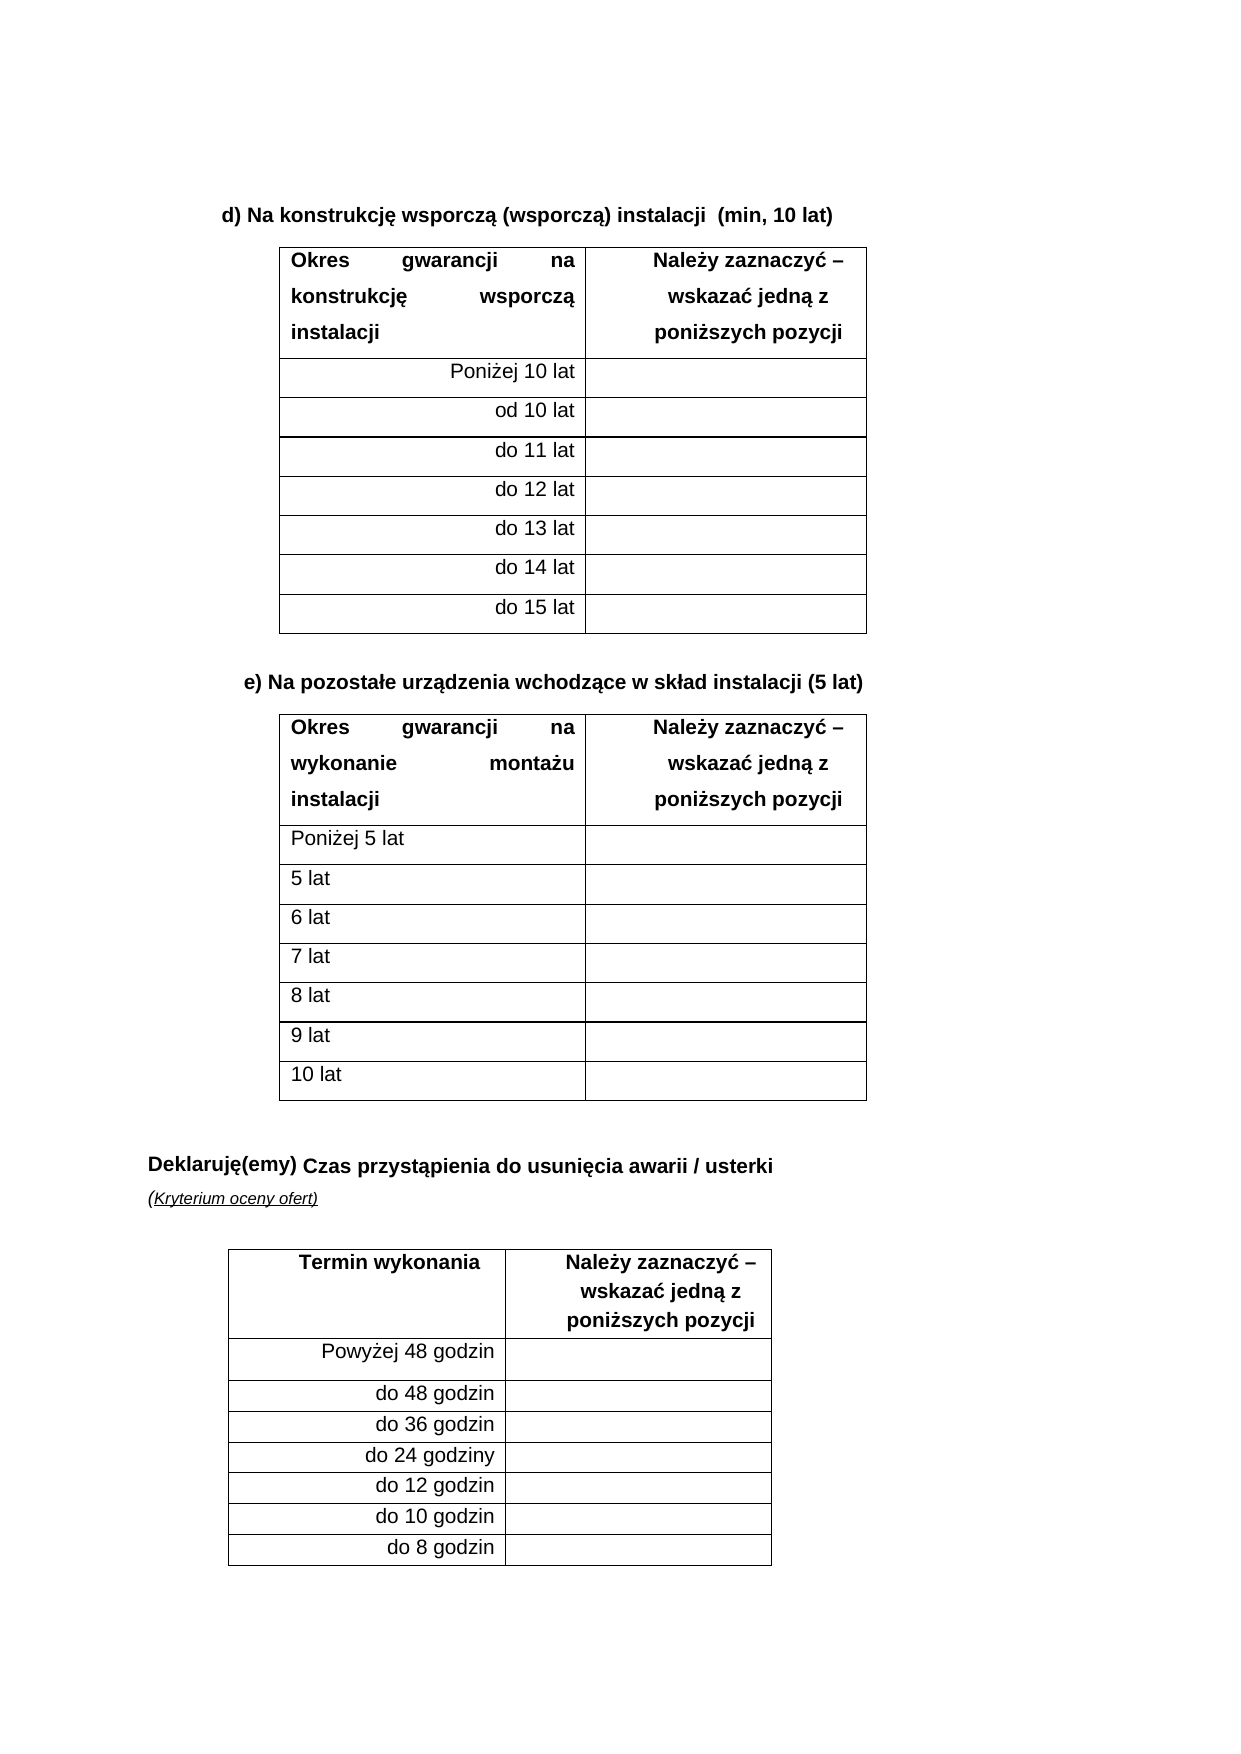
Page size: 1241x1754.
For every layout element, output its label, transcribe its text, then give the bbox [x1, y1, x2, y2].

table_cell od 10 lat [280, 398, 585, 436]
table_cell Poniżej 10 lat [280, 359, 585, 397]
table_cell [506, 1412, 771, 1442]
text e) Na pozostałe urządzenia wchodzące w skład instalacji (5 lat) [15, 670, 1093, 694]
table_cell do 14 lat [280, 555, 585, 593]
table_cell [586, 865, 866, 903]
table_cell do 11 lat [280, 438, 585, 476]
table_cell do 48 godzin [229, 1381, 505, 1411]
table_header Należy zaznaczyć – wskazać jedną z poniższych pozycji [586, 715, 866, 825]
table_cell 8 lat [280, 983, 585, 1021]
table_cell [586, 438, 866, 476]
table_cell [506, 1381, 771, 1411]
table_cell [586, 516, 866, 554]
table_cell [506, 1339, 771, 1380]
table_cell [586, 826, 866, 864]
table_cell [586, 595, 866, 633]
table_cell do 12 godzin [229, 1473, 505, 1503]
table_cell [586, 944, 866, 982]
table_cell Powyżej 48 godzin [229, 1339, 505, 1380]
table_cell [586, 1023, 866, 1061]
table_cell 10 lat [280, 1062, 585, 1100]
table_cell [586, 398, 866, 436]
table_cell Poniżej 5 lat [280, 826, 585, 864]
text (Kryterium oceny ofert) [148, 1180, 1093, 1213]
table_cell do 13 lat [280, 516, 585, 554]
table_cell [586, 1062, 866, 1100]
table_cell [506, 1504, 771, 1534]
table_header Termin wykonania [229, 1250, 505, 1337]
text d) Na konstrukcję wsporczą (wsporczą) instalacji (min, 10 lat) [221, 203, 1093, 227]
table_cell do 36 godzin [229, 1412, 505, 1442]
table_cell [506, 1535, 771, 1564]
table_cell [586, 359, 866, 397]
table_cell 9 lat [280, 1023, 585, 1061]
table_cell [506, 1473, 771, 1503]
table_cell do 12 lat [280, 477, 585, 515]
table_cell do 8 godzin [229, 1535, 505, 1564]
text Deklaruję(emy) Czas przystąpienia do usunięcia awarii / usterki [148, 1147, 1093, 1180]
table_header Okres gwarancji na konstrukcję wsporczą instalacji [280, 248, 585, 358]
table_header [586, 248, 866, 358]
table_cell do 24 godziny [229, 1443, 505, 1472]
table_cell [586, 905, 866, 943]
table_cell 5 lat [280, 865, 585, 903]
table_cell 6 lat [280, 905, 585, 943]
table_cell [506, 1443, 771, 1472]
table_cell do 15 lat [280, 595, 585, 633]
table_cell [586, 983, 866, 1021]
table_cell 7 lat [280, 944, 585, 982]
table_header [506, 1250, 771, 1337]
table_cell do 10 godzin [229, 1504, 505, 1534]
table_cell [586, 555, 866, 593]
table_cell [586, 477, 866, 515]
table_header Okres gwarancji na wykonanie montażu instalacji [280, 715, 585, 825]
